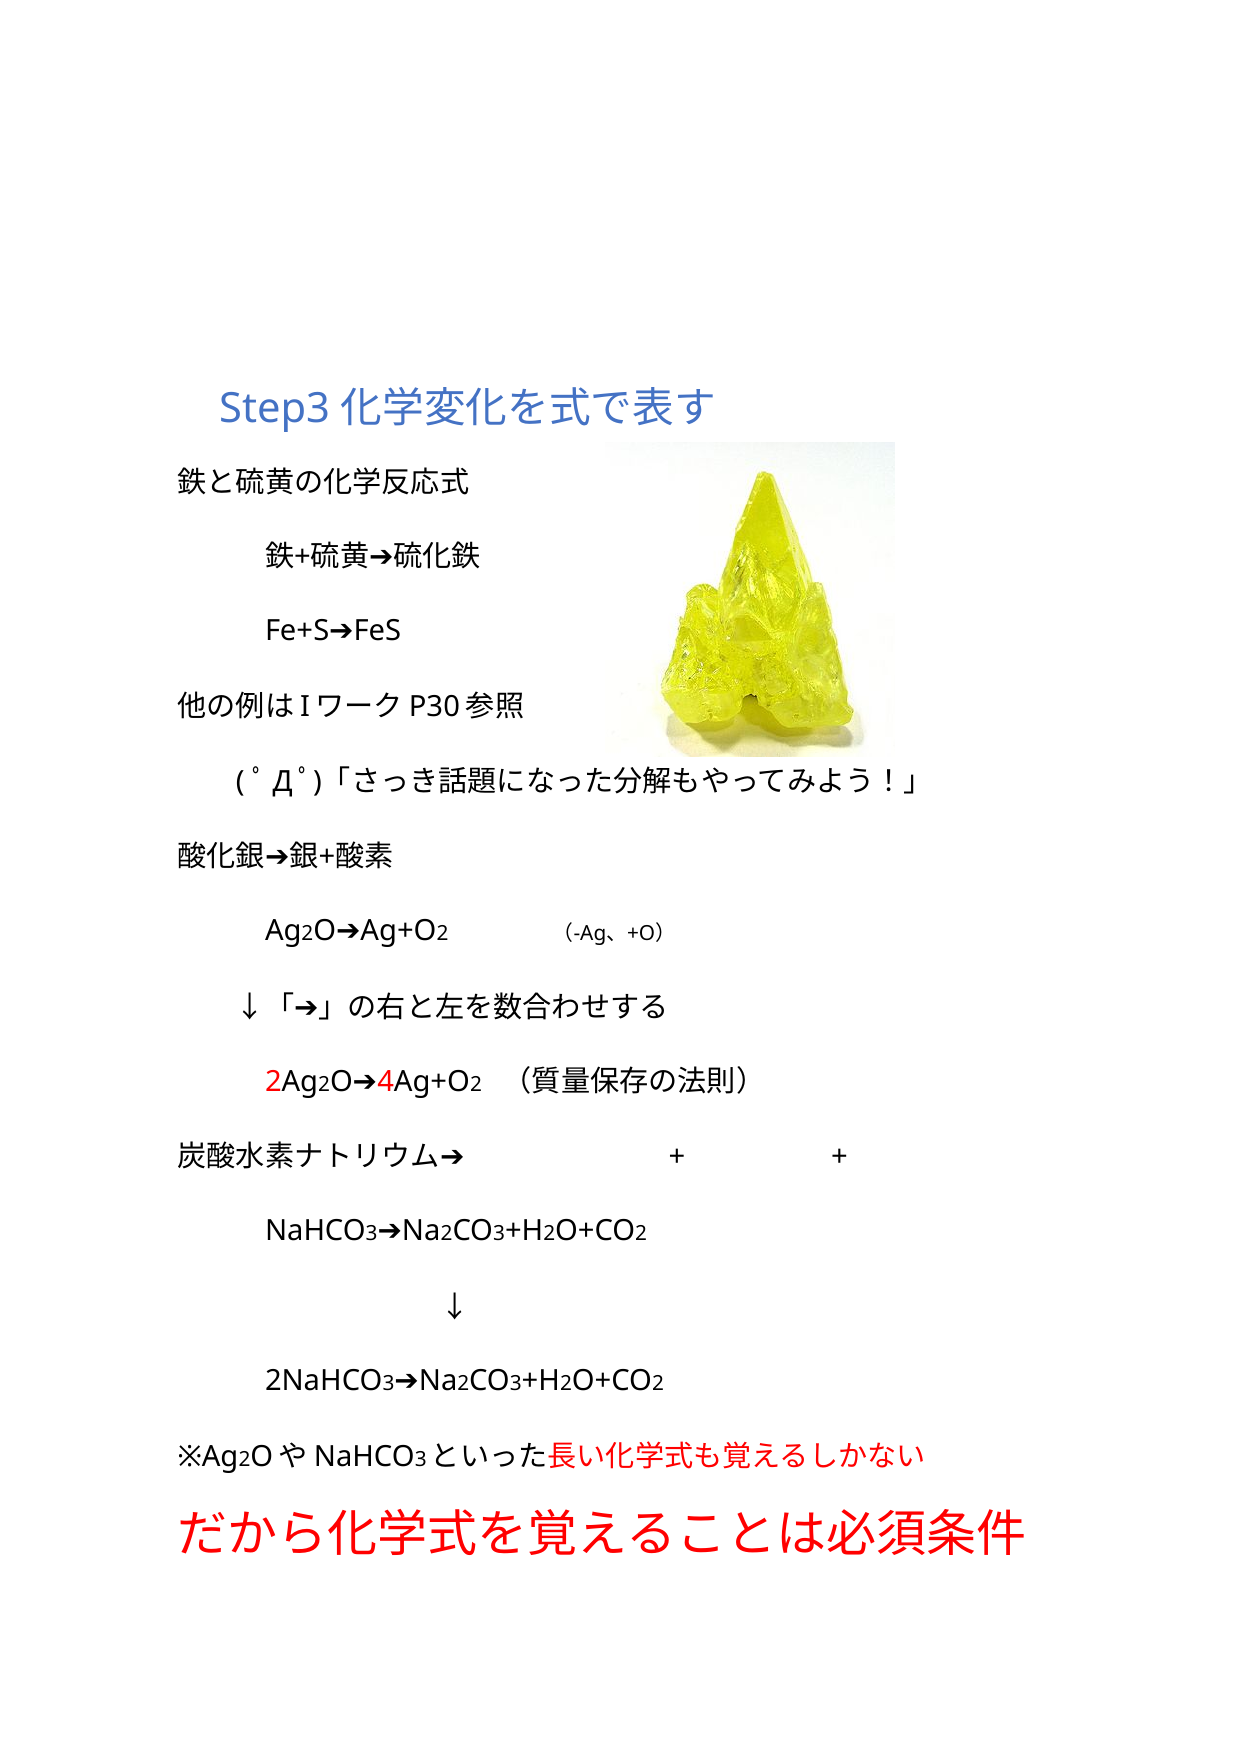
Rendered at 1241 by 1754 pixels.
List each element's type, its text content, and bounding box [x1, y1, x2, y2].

text ※Ag2OやNaHCO3といった長い化学式も覚えるしかない [177, 1417, 1063, 1492]
text Step3 化学変化を式で表す [177, 367, 1063, 442]
text だから化学式を覚えることは必須条件 [177, 1492, 1063, 1567]
text 他の例はIワークP30参照 [177, 667, 1063, 742]
text Fe+S➔FeS [177, 592, 1063, 667]
text Ag2O➔Ag+O2 （-Ag、+O） [177, 892, 1063, 967]
text ↓ [177, 1267, 1063, 1342]
text ↓「➔」の右と左を数合わせする [177, 967, 1063, 1042]
text 炭酸水素ナトリウム➔ + + [177, 1117, 1063, 1192]
text 酸化銀➔銀+酸素 [177, 817, 1063, 892]
text NaHCO3➔Na2CO3+H2O+CO2 [177, 1192, 1063, 1267]
text 2Ag2O➔4Ag+O2 （質量保存の法則） [177, 1042, 1063, 1117]
text 2NaHCO3➔Na2CO3+H2O+CO2 [177, 1342, 1063, 1417]
text 鉄+硫黄➔硫化鉄 [177, 517, 1063, 592]
text 鉄と硫黄の化学反応式 [177, 442, 1063, 517]
text ( ﾟДﾟ)「さっき話題になった分解もやってみよう！」 [177, 742, 1063, 817]
